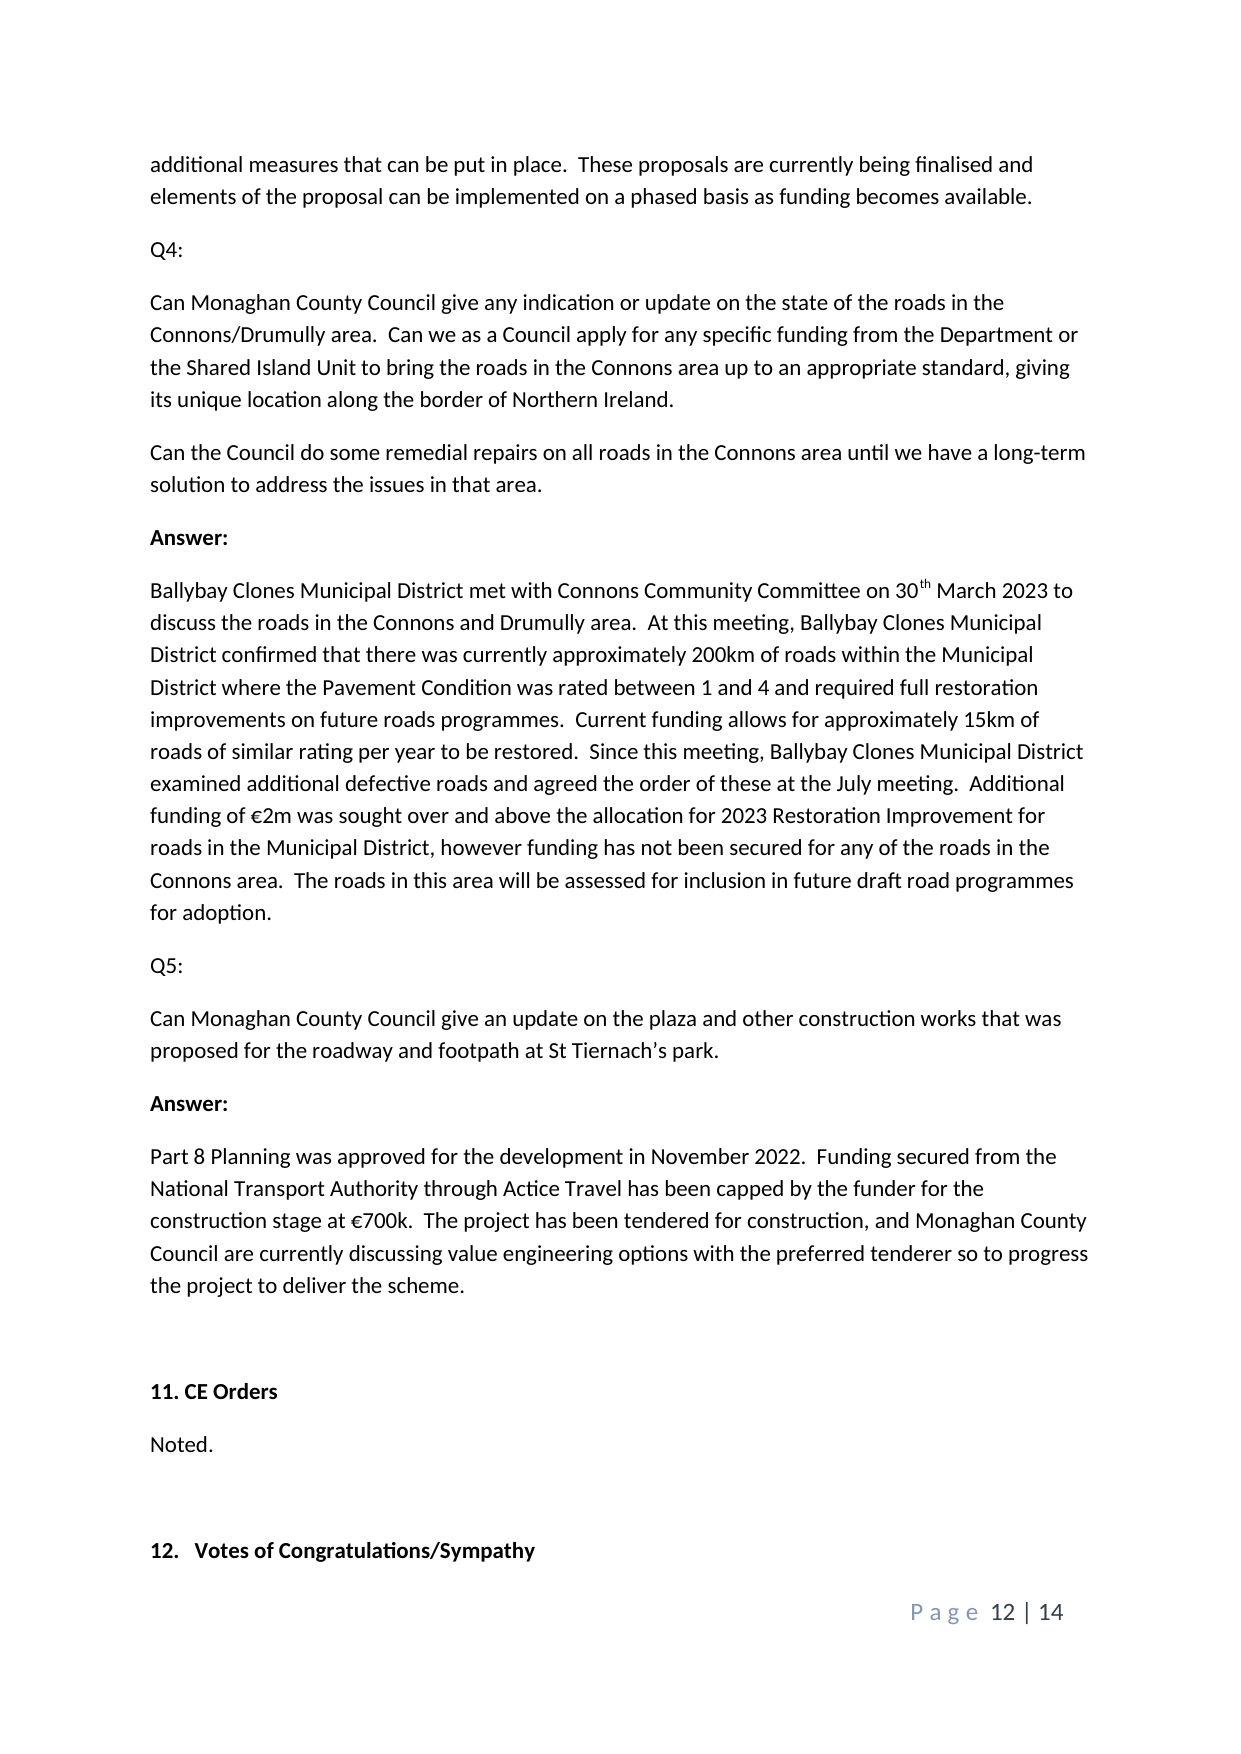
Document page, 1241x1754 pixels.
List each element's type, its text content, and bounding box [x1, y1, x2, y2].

text Ballybay Clones Municipal District met with Connons Community Committee on 30th March 2023 to discuss the roads in the Connons and Drumully area. At this meeting, Ballybay Clones Municipal District confirmed that there was currently approximately 200km of roads within the Municipal District where the Pavement Condition was rated between 1 and 4 and required full restoration improvements on future roads programmes. Current funding allows for approximately 15km of roads of similar rating per year to be restored. Since this meeting, Ballybay Clones Municipal District examined additional defective roads and agreed the order of these at the July meeting. Additional funding of €2m was sought over and above the allocation for 2023 Restoration Improvement for roads in the Municipal District, however funding has not been secured for any of the roads in the Connons area. The roads in this area will be assessed for inclusion in future draft road programmes for adoption. [150, 576, 1090, 926]
text Q5: [150, 951, 1090, 979]
text Can the Council do some remedial repairs on all roads in the Connons area until we have a long-term solution to address the issues in that area. [150, 438, 1090, 498]
text Part 8 Planning was approved for the development in November 2022. Funding secured from the National Transport Authority through Actice Travel has been capped by the funder for the construction stage at €700k. The project has been tendered for construction, and Monaghan County Council are currently discussing value engineering options with the preferred tenderer so to progress the project to deliver the scheme. [150, 1142, 1090, 1299]
text Answer: [150, 1089, 1090, 1117]
text Can Monaghan County Council give an update on the plaza and other construction works that was proposed for the roadway and footpath at St Tiernach’s park. [150, 1004, 1090, 1064]
text Q4: [150, 235, 1090, 263]
text Noted. [150, 1430, 1090, 1458]
text Answer: [150, 523, 1090, 551]
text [150, 150, 1090, 210]
list Votes of Congratulations/Sympathy [150, 1536, 1090, 1564]
text 11. CE Orders [150, 1377, 1090, 1405]
text Can Monaghan County Council give any indication or update on the state of the roads in the Connons/Drumully area. Can we as a Council apply for any specific funding from the Department or the Shared Island Unit to bring the roads in the Connons area up to an appropriate standard, giving its unique location along the border of Northern Ireland. [150, 288, 1090, 413]
